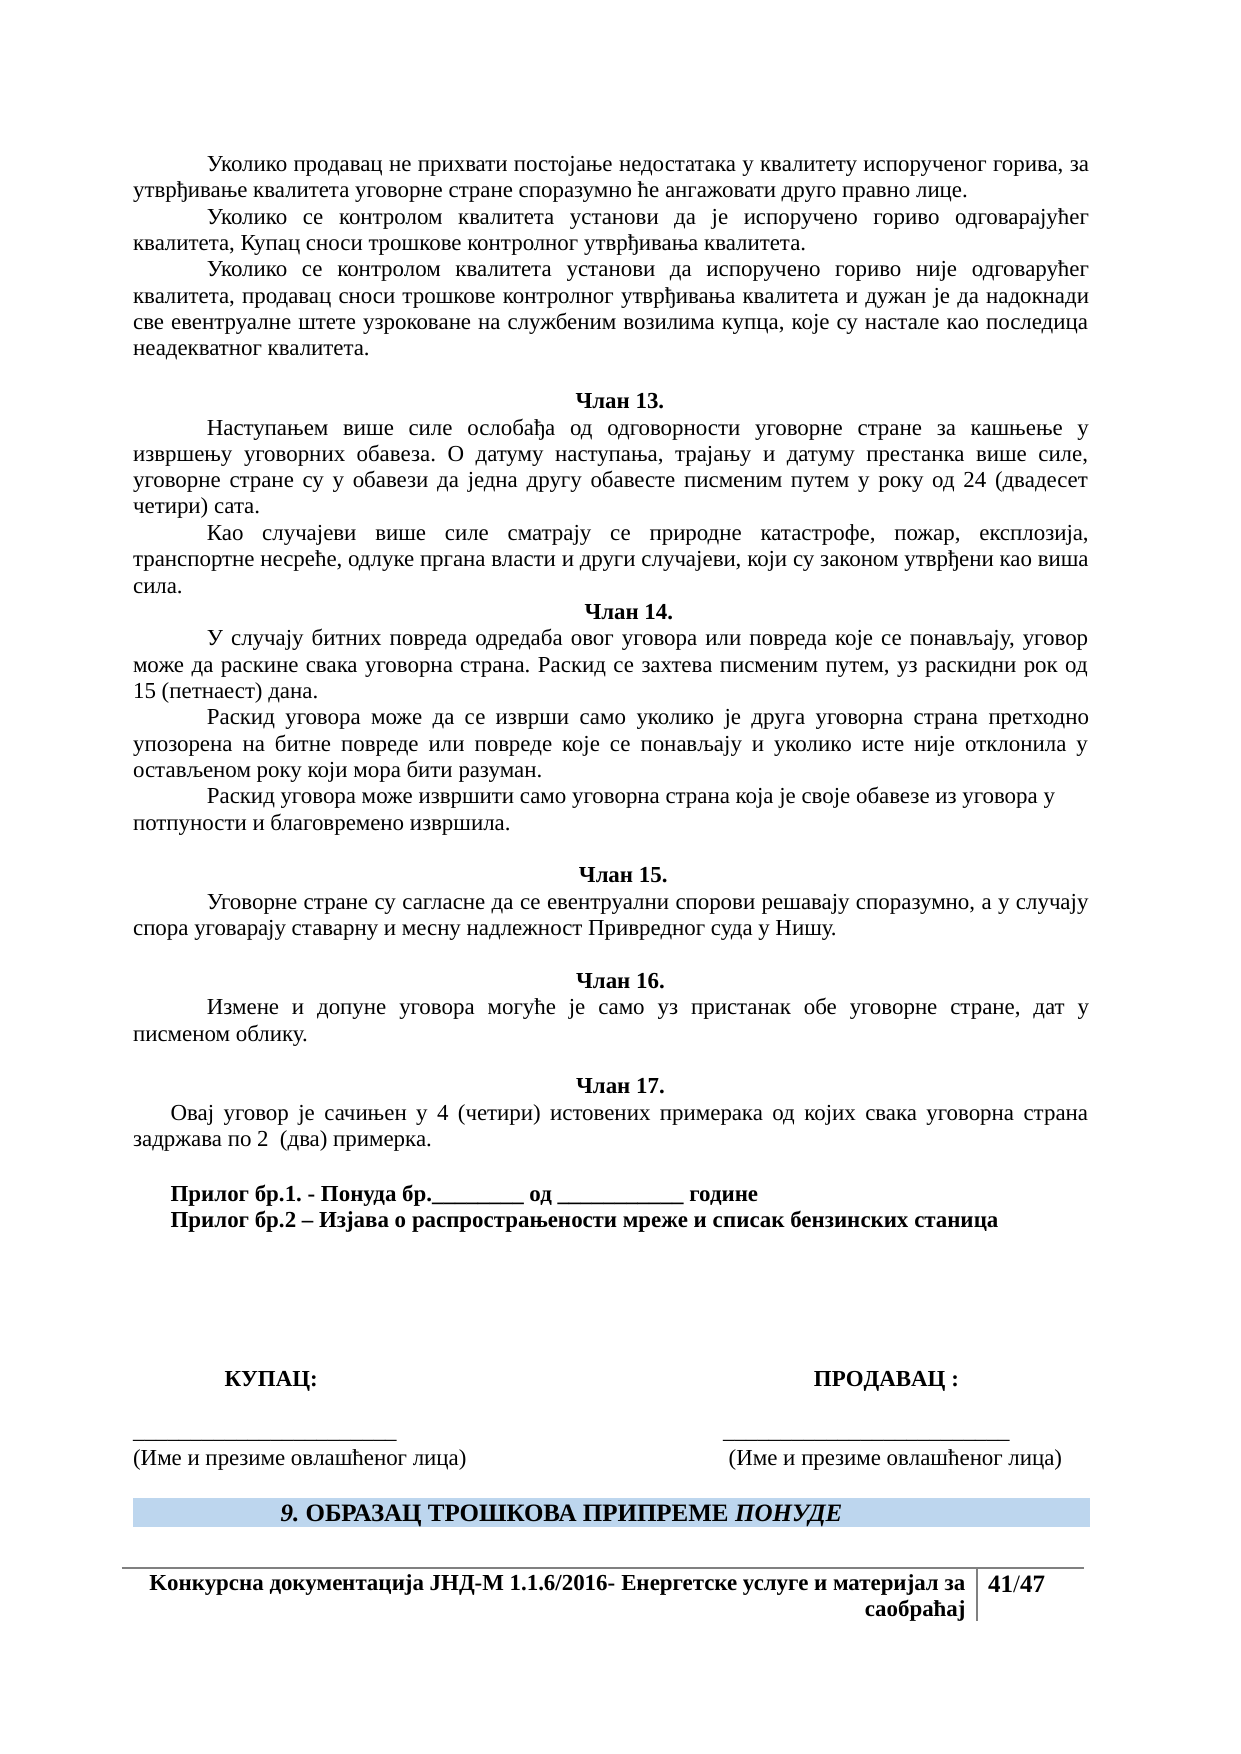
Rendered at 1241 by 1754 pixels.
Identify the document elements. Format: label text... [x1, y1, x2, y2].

text Овај уговор је сачињен у 4 (четири) истовених примерака од којих свака уговорна страна задржава по 2 (два) примерка. [133, 1099, 1090, 1151]
text КУПАЦ: ПРОДАВАЦ : [133, 1365, 1090, 1391]
text Уколико се контролом квалитета установи да је испоручено гориво одговарајућег квалитета, Купац сноси трошкове контролног утврђивања квалитета. [133, 203, 1090, 255]
text Раскид уговора може извршити само уговорна страна која је своје обавезе из уговора у потпуности и благовремено извршила. [133, 782, 1090, 835]
text Раскид уговора може да се изврши само уколико је друга уговорна страна претходно упозорена на битне повреде или повреде које се понављају и уколико исте није отклонила у остављеном року који мора бити разуман. [133, 703, 1090, 782]
text 9. ОБРАЗАЦ ТРОШКОВА ПРИПРЕМЕ ПОНУДЕ [133, 1498, 1090, 1527]
text Члан 15. [133, 862, 1090, 888]
text Члан 14. [133, 598, 1090, 624]
text Измене и допуне уговора могуће је само уз пристанак обе уговорне стране, дат у писменом облику. [133, 993, 1090, 1046]
text Као случајеви више силе сматрају се природне катастрофе, пожар, експлозија, транспортне несреће, одлуке пргана власти и други случајеви, који су законом утврђени као виша сила. [133, 519, 1090, 598]
text Уговорне стране су сагласне да се евентруални спорови решавају споразумно, а у случају спора уговарају ставарну и месну надлежност Привредног суда у Нишу. [133, 888, 1090, 941]
text Прилог бр.1. - Понуда бр.________ од ___________ године [133, 1180, 1090, 1207]
text Члан 17. [133, 1072, 1090, 1099]
text Наступањем више силе ослобађа од одговорности уговорне стране за кашњење у извршењу уговорних обавеза. О датуму наступања, трајању и датуму престанка више силе, уговорне стране су у обавези да једна другу обавесте писменим путем у року од 24 (двадесет четири) сата. [133, 413, 1090, 519]
text Члан 16. [133, 967, 1090, 993]
text Члан 13. [502, 387, 1090, 413]
text Прилог бр.2 – Изјава о распрострањености мреже и списак бензинских станица [133, 1207, 1090, 1233]
text Уколико продавац не прихвати постојање недостатака у квалитету испорученог горива, за утврђивање квалитета уговорне стране споразумно ће ангажовати друго правно лице. [133, 150, 1090, 203]
text (Име и презиме овлашћеног лица) (Име и презиме овлашћеног лица) [133, 1444, 1139, 1470]
text Уколико се контролом квалитета установи да испоручено гориво није одговарућег квалитета, продавац сноси трошкове контролног утврђивања квалитета и дужан је да надокнади све евентруалне штете узроковане на службеним возилима купца, које су настале као последица неадекватног квалитета. [133, 255, 1090, 361]
text У случају битних повреда одредаба овог уговора или повреда које се понављају, уговор може да раскине свака уговорна страна. Раскид се захтева писменим путем, уз раскидни рок од 15 (петнаест) дана. [133, 624, 1090, 703]
text _______________________ _________________________ [133, 1417, 1090, 1444]
